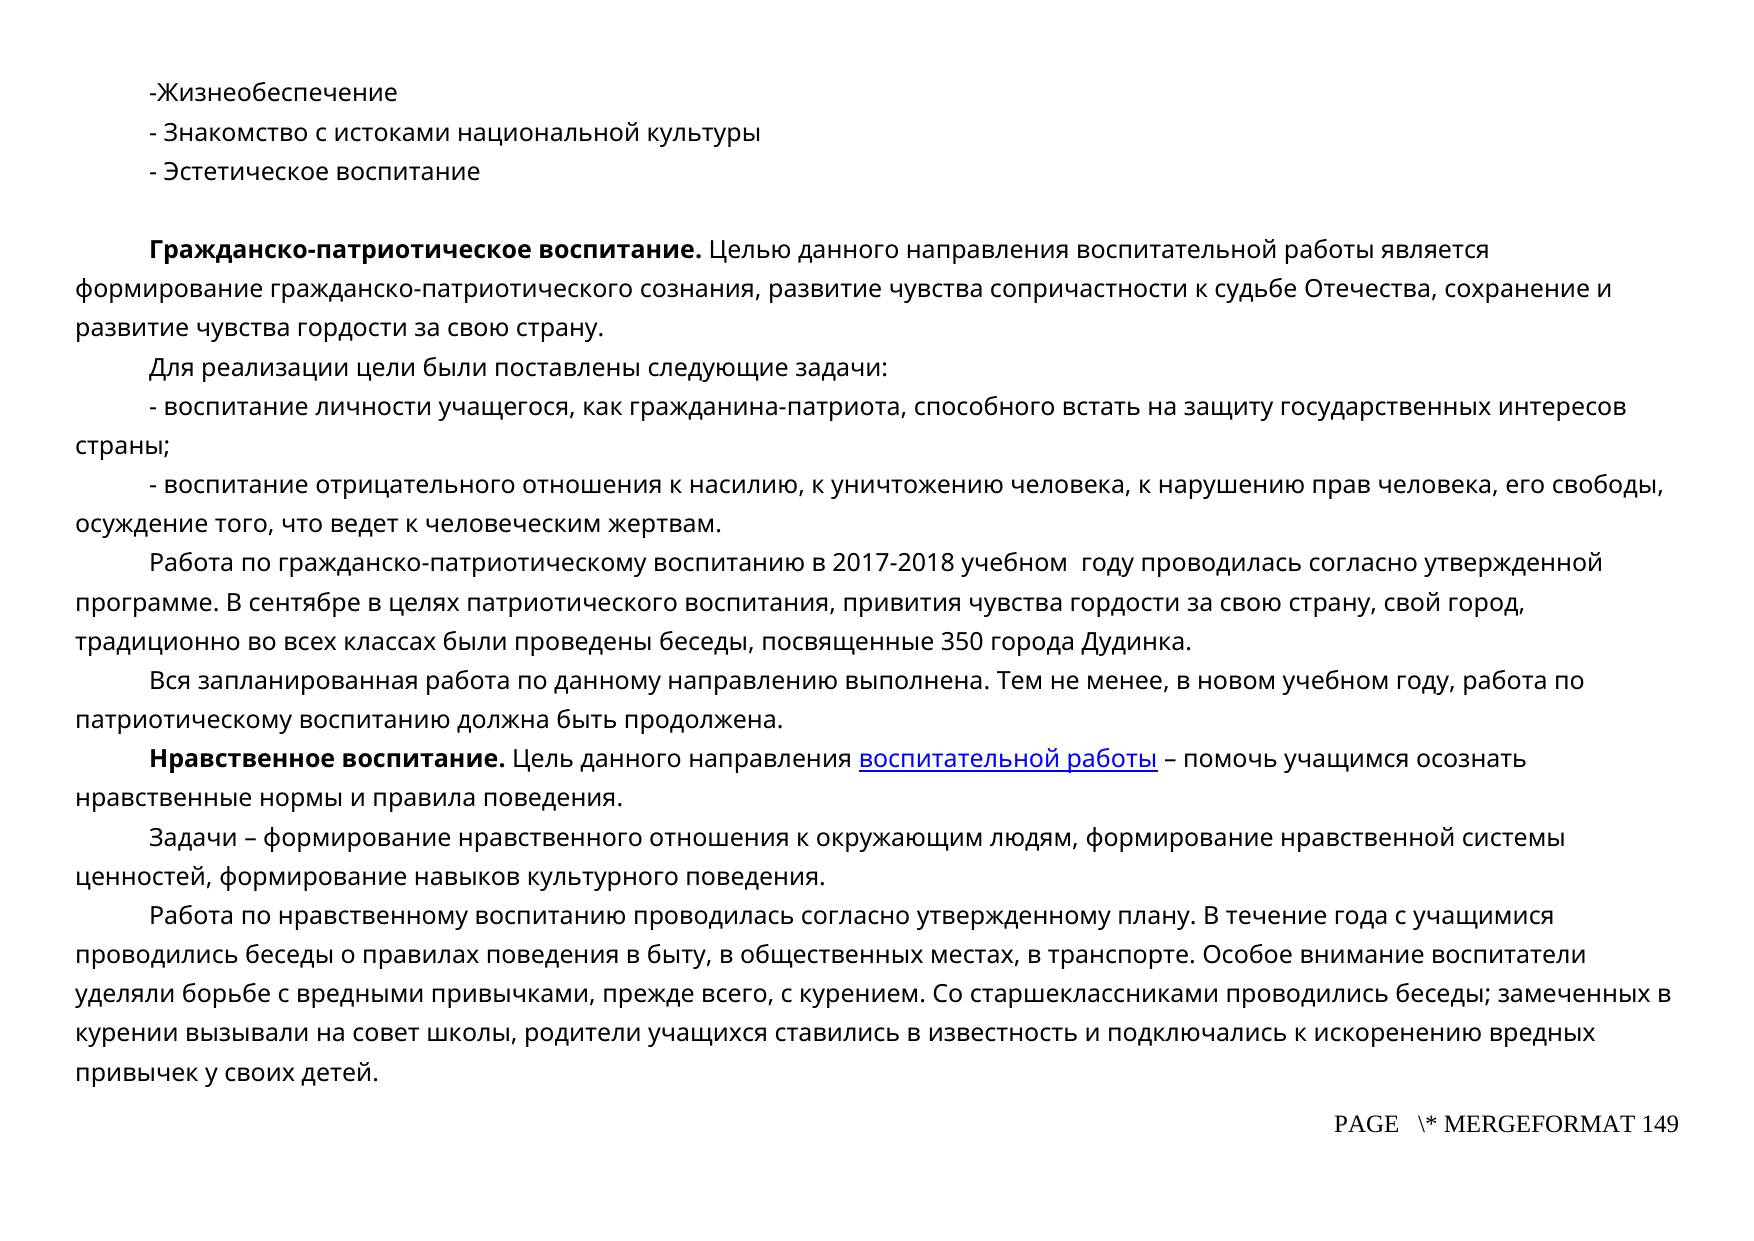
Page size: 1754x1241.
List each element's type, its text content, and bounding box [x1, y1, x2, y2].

text -Жизнеобеспечение [75, 75, 1679, 109]
text Работа по нравственному воспитанию проводилась согласно утвержденному плану. В течение года с учащимися проводились беседы о правилах поведения в быту, в общественных местах, в транспорте. Особое внимание воспитатели уделяли борьбе с вредными привычками, прежде всего, с курением. Со старшеклассниками проводились беседы; замеченных в курении вызывали на совет школы, родители учащихся ставились в известность и подключались к искоренению вредных привычек у своих детей. [75, 897, 1679, 1088]
text Задачи – формирование нравственного отношения к окружающим людям, формирование нравственной системы ценностей, формирование навыков культурного поведения. [75, 819, 1679, 892]
text Гражданско-патриотическое воспитание. Целью данного направления воспитательной работы является формирование гражданско-патриотического сознания, развитие чувства сопричастности к судьбе Отечества, сохранение и развитие чувства гордости за свою страну. [75, 232, 1679, 344]
text - Эстетическое воспитание [75, 153, 1679, 187]
text - воспитание личности учащегося, как гражданина-патриота, способного встать на защиту государственных интересов страны; [75, 388, 1679, 462]
text - Знакомство с истоками национальной культуры [75, 114, 1679, 148]
text - воспитание отрицательного отношения к насилию, к уничтожению человека, к нарушению прав человека, его свободы, осуждение того, что ведет к человеческим жертвам. [75, 467, 1679, 540]
text Работа по гражданско-патриотическому воспитанию в 2017-2018 учебном году проводилась согласно утвержденной программе. В сентябре в целях патриотического воспитания, привития чувства гордости за свою страну, свой город, традиционно во всех классах были проведены беседы, посвященные 350 города Дудинка. [75, 545, 1679, 657]
text Для реализации цели были поставлены следующие задачи: [75, 349, 1679, 383]
text Вся запланированная работа по данному направлению выполнена. Тем не менее, в новом учебном году, работа по патриотическому воспитанию должна быть продолжена. [75, 662, 1679, 736]
text Нравственное воспитание. Цель данного направления воспитательной работы – помочь учащимся осознать нравственные нормы и правила поведения. [75, 741, 1679, 814]
